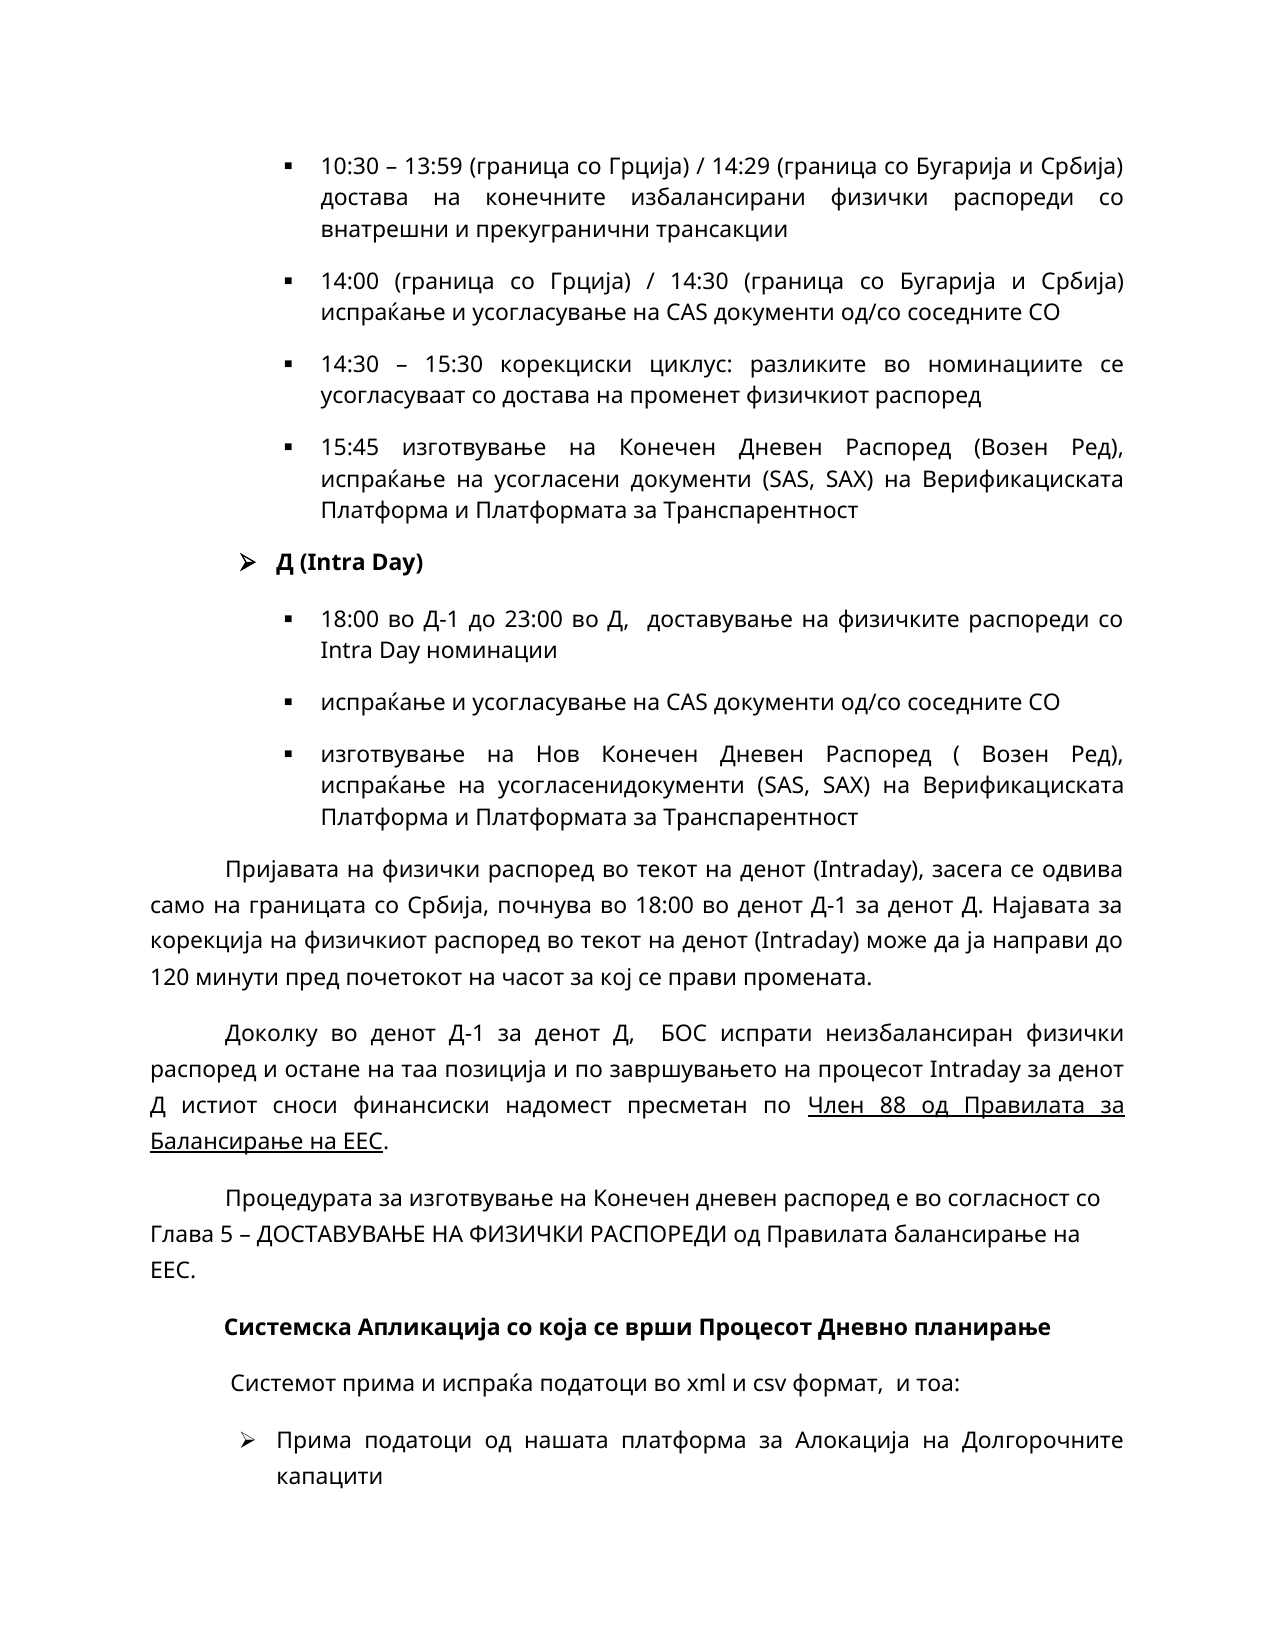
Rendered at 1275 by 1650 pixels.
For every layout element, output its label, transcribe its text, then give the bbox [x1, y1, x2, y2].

text Системот прима и испраќа податоци во xml и csv формат, и тоа: [150, 1367, 1125, 1398]
text Доколку во денот Д-1 за денот Д, БОС испрати неизбалансиран физички распоред и остане на таа позиција и по завршувањето на процесот Intraday за денот Д истиот сноси финансиски надомест пресметан по Член 88 од Правилата за Балансирање на ЕЕС. [150, 1017, 1125, 1156]
list 18:00 во Д-1 до 23:00 во Д, доставување на физичките распореди со Intra Day номинации [283, 603, 1125, 665]
list 15:45 изготвување на Конечен Дневен Распоред (Возен Ред), испраќање на усогласени документи (SAS, SAX) на Верификациската Платформа и Платформата за Транспарентност [283, 431, 1125, 525]
list 10:30 – 13:59 (граница со Грција) / 14:29 (граница со Бугарија и Србија) достава на конечните избалансирани физички распореди со внатрешни и прекугранични трансакции [283, 150, 1125, 244]
list Прима податоци од нашата платформа за Алокација на Долгорочните капацити [239, 1424, 1125, 1491]
list изготвување на Нов Конечен Дневен Распоред ( Возен Ред), испраќање на усогласенидокументи (SAS, SAX) на Верификациската Платформа и Платформата за Транспарентност [283, 738, 1125, 832]
list 14:30 – 15:30 корекциски циклус: разликите во номинациите се усогласуваат со достава на променет физичкиот распоред [283, 348, 1125, 410]
list 14:00 (граница со Грција) / 14:30 (граница со Бугарија и Србија) испраќање и усогласување на CAS документи од/со соседните СО [283, 264, 1125, 327]
text Системска Апликација со која се врши Процесот Дневно планирање [150, 1310, 1125, 1342]
text Процедурата за изготвување на Конечен дневен распоред е во согласност со Глава 5 – ДОСТАВУВАЊЕ НА ФИЗИЧКИ РАСПОРЕДИ од Правилата балансирање на ЕЕС. [150, 1182, 1125, 1285]
list испраќање и усогласување на CAS документи од/со соседните СО [283, 686, 1125, 717]
list Д (Intra Day) [239, 546, 1125, 577]
text Пријавата на физички распоред во текот на денот (Intraday), засега се одвива само на границата со Србија, почнува во 18:00 во денот Д-1 за денот Д. Најавата за корекција на физичкиот распоред во текот на денот (Intraday) може да ја направи до 120 минути пред почетокот на часот за кој се прави промената. [150, 853, 1125, 992]
